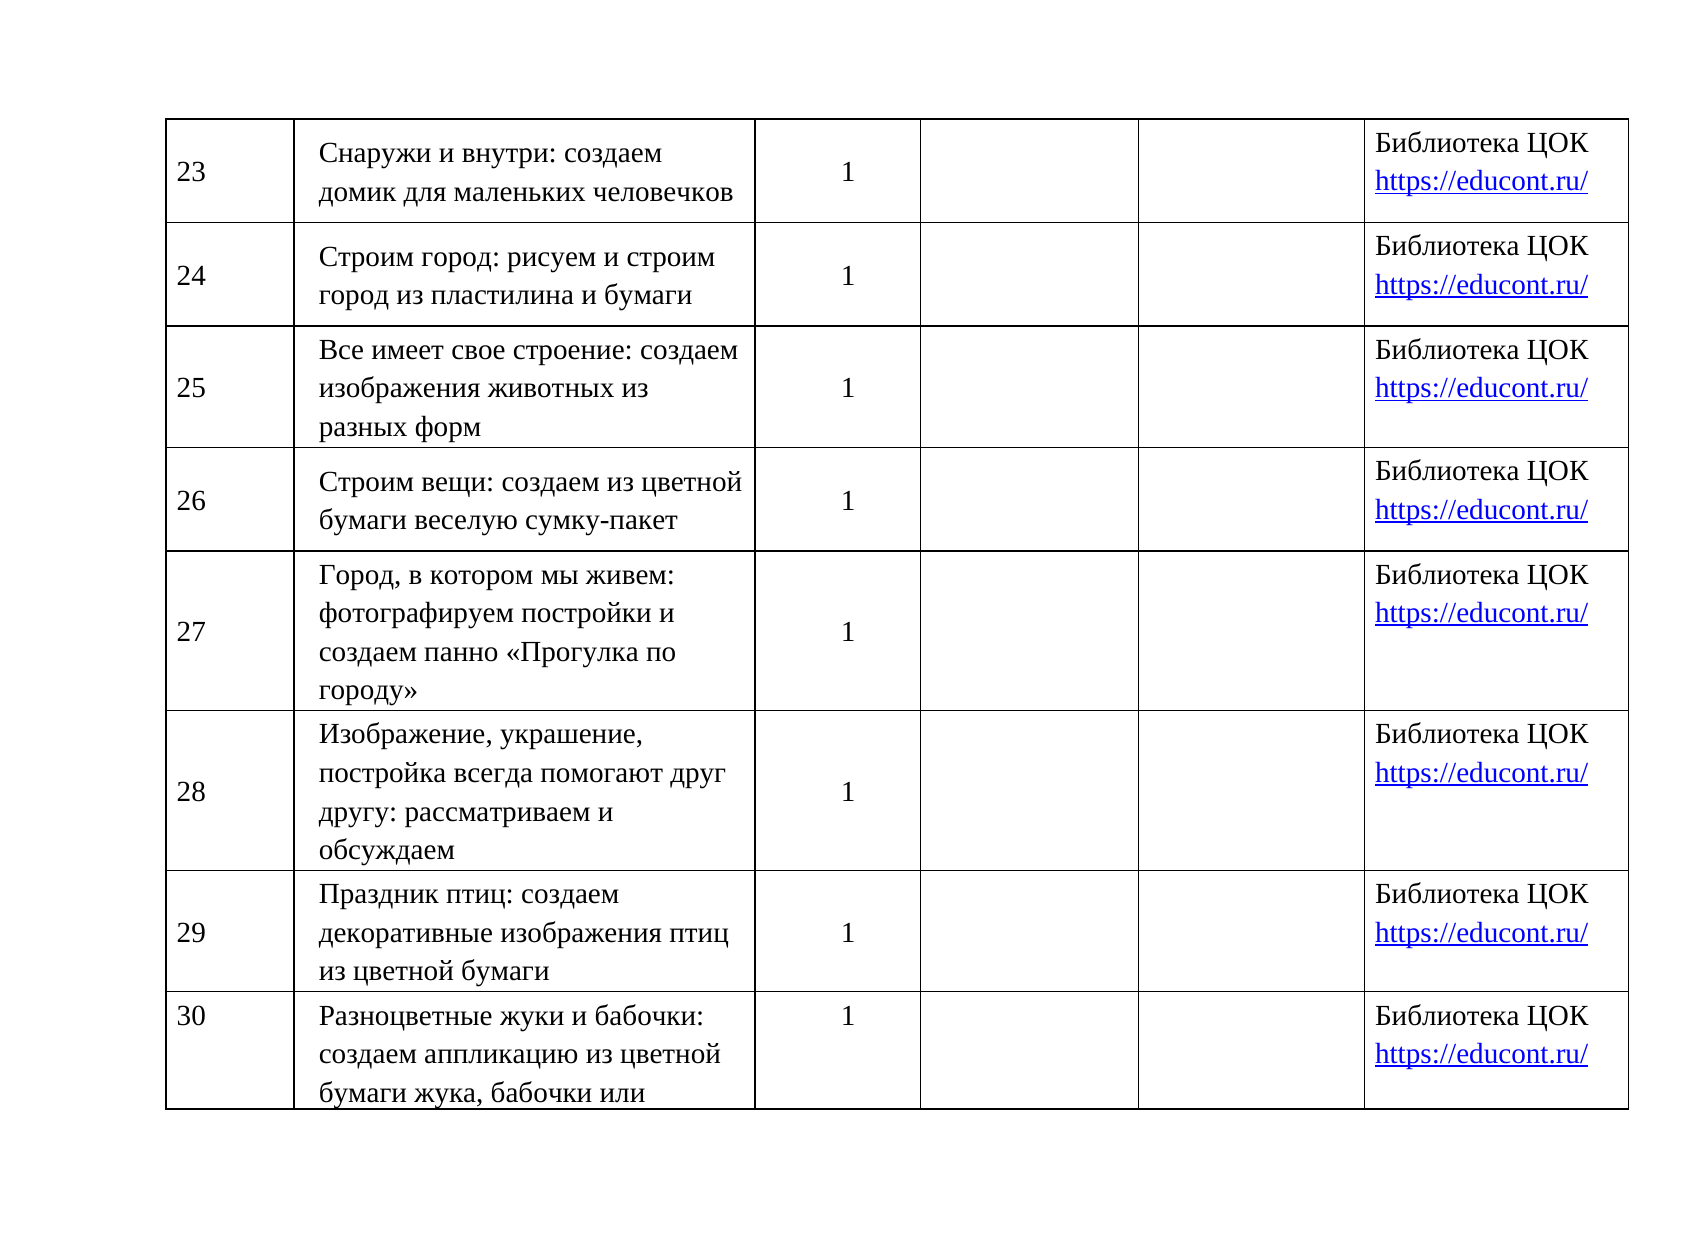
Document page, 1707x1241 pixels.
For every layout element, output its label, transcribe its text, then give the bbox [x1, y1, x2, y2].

table_cell [1139, 448, 1364, 550]
table_cell 1 [756, 711, 920, 869]
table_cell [1365, 992, 1628, 1108]
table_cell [1365, 120, 1628, 222]
table_cell 1 [756, 223, 920, 325]
table_cell [921, 120, 1138, 222]
table_cell [921, 448, 1138, 550]
table_cell Библиотека ЦОК https://educont.ru/ [1365, 711, 1628, 869]
table_cell [921, 711, 1138, 869]
table_cell [921, 327, 1138, 446]
table_cell 1 [756, 120, 920, 222]
table_cell 23 [167, 120, 293, 222]
table_cell [1139, 711, 1364, 869]
table_cell Библиотека ЦОК https://educont.ru/ [1365, 223, 1628, 325]
table_cell [1139, 327, 1364, 446]
table_cell Строим вещи: создаем из цветной бумаги веселую сумку-пакет [295, 448, 754, 550]
table_cell Библиотека ЦОК https://educont.ru/ [1365, 552, 1628, 710]
table_cell Строим город: рисуем и строим город из пластилина и бумаги [295, 223, 754, 325]
table_cell Город, в котором мы живем: фотографируем постройки и создаем панно «Прогулка по городу» [295, 552, 754, 710]
table_cell Все имеет свое строение: создаем изображения животных из разных форм [295, 327, 754, 446]
table_cell [1139, 223, 1364, 325]
table_cell Библиотека ЦОК https://educont.ru/ [1365, 327, 1628, 446]
table_cell [921, 552, 1138, 710]
table_cell Изображение, украшение, постройка всегда помогают друг другу: рассматриваем и обсуждаем [295, 711, 754, 869]
table_cell 30 [167, 992, 293, 1108]
table_cell [921, 223, 1138, 325]
table_cell [1139, 992, 1364, 1108]
table_cell 1 [756, 552, 920, 710]
table_cell [921, 992, 1138, 1108]
table_cell Праздник птиц: создаем декоративные изображения птиц из цветной бумаги [295, 871, 754, 991]
table_cell 24 [167, 223, 293, 325]
table_cell Снаружи и внутри: создаем домик для маленьких человечков [295, 120, 754, 222]
table_cell 1 [756, 327, 920, 446]
table_cell [1139, 552, 1364, 710]
table_cell 25 [167, 327, 293, 446]
table_cell [921, 871, 1138, 991]
table_cell Библиотека ЦОК https://educont.ru/ [1365, 871, 1628, 991]
table_cell [1139, 871, 1364, 991]
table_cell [295, 992, 754, 1108]
table_cell 1 [756, 448, 920, 550]
table_cell Библиотека ЦОК https://educont.ru/ [1365, 448, 1628, 550]
table_cell 28 [167, 711, 293, 869]
table_cell 1 [756, 992, 920, 1108]
table_cell 26 [167, 448, 293, 550]
table_cell 27 [167, 552, 293, 710]
table_cell 29 [167, 871, 293, 991]
table_cell 1 [756, 871, 920, 991]
table_cell [1139, 120, 1364, 222]
